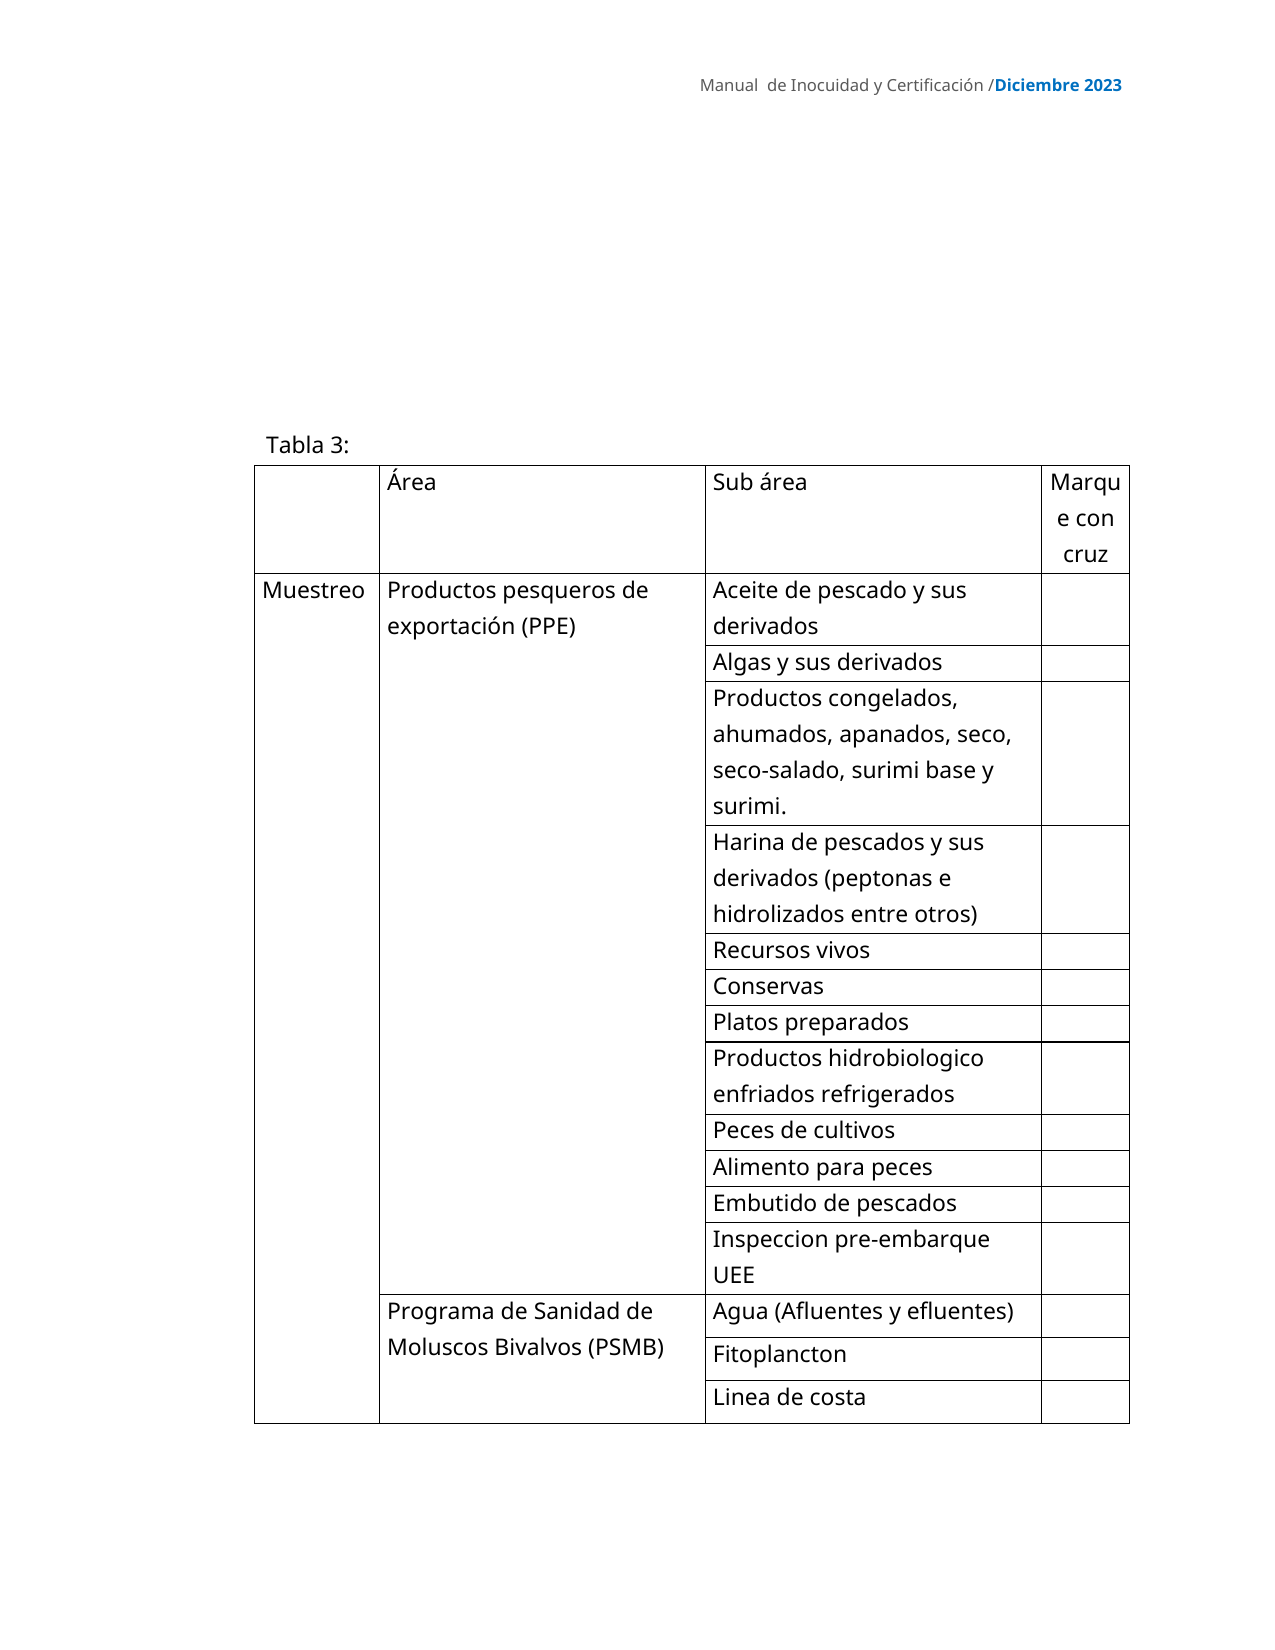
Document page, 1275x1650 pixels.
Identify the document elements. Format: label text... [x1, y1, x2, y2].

table_cell [1042, 934, 1129, 969]
table_cell Fitoplancton [706, 1338, 1041, 1380]
table_cell Recursos vivos [706, 934, 1041, 969]
table_cell [1042, 1381, 1129, 1423]
table_cell Embutido de pescados [706, 1187, 1041, 1222]
table_cell Inspeccion pre-embarque UEE [706, 1223, 1041, 1294]
table_header Área [380, 466, 705, 573]
table_cell Productos congelados, ahumados, apanados, seco, seco-salado, surimi base y surimi. [706, 682, 1041, 825]
table_cell Productos pesqueros de exportación (PPE) [380, 574, 705, 1294]
table_cell [1042, 970, 1129, 1005]
table_cell Conservas [706, 970, 1041, 1005]
table_header Sub área [706, 466, 1041, 573]
table_cell [1042, 1223, 1129, 1294]
table_header Marque con cruz [1042, 466, 1129, 573]
table_header [255, 466, 379, 573]
table_cell [1042, 1151, 1129, 1186]
table_cell Peces de cultivos [706, 1115, 1041, 1149]
table_cell Programa de Sanidad de Moluscos Bivalvos (PSMB) [380, 1295, 705, 1423]
table_cell Muestreo [255, 574, 379, 1423]
table_cell [1042, 574, 1129, 645]
list Tabla 3: [266, 429, 1122, 460]
table_cell [1042, 682, 1129, 825]
table_cell Platos preparados [706, 1006, 1041, 1041]
table_cell Productos hidrobiologico enfriados refrigerados [706, 1043, 1041, 1113]
table_cell [1042, 1338, 1129, 1380]
table_cell [1042, 1115, 1129, 1149]
table_cell [1042, 1187, 1129, 1222]
table_cell [1042, 646, 1129, 681]
table_cell Linea de costa [706, 1381, 1041, 1423]
table_cell Harina de pescados y sus derivados (peptonas e hidrolizados entre otros) [706, 826, 1041, 933]
table_cell [1042, 826, 1129, 933]
table_cell [1042, 1043, 1129, 1113]
table_cell [1042, 1295, 1129, 1337]
table_cell Aceite de pescado y sus derivados [706, 574, 1041, 645]
table_cell Agua (Afluentes y efluentes) [706, 1295, 1041, 1337]
table_cell Alimento para peces [706, 1151, 1041, 1186]
table_cell Algas y sus derivados [706, 646, 1041, 681]
table_cell [1042, 1006, 1129, 1041]
